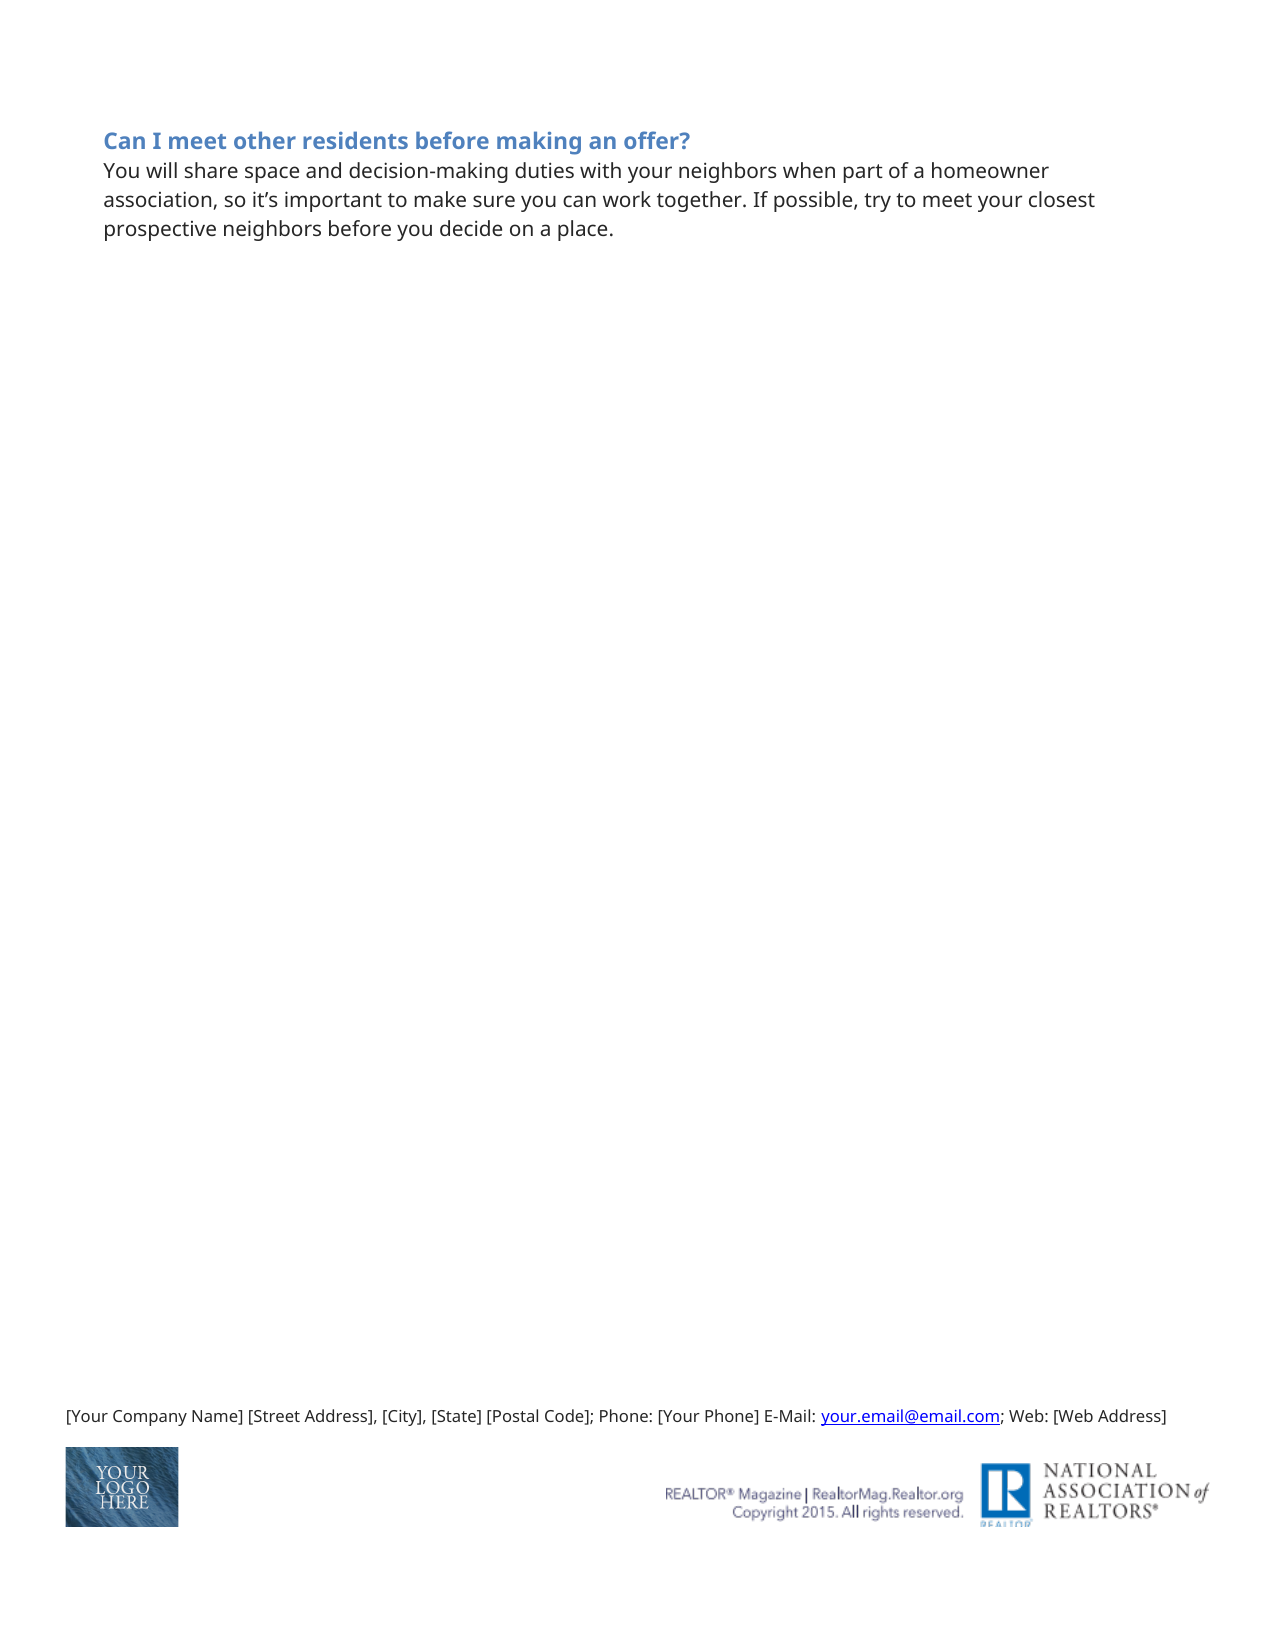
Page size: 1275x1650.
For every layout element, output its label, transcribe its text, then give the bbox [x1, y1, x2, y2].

text Can I meet other residents before making an offer? You will share space and decision-making duties with your neighbors when part of a homeowner association, so it’s important to make sure you can work together. If possible, try to meet your closest prospective neighbors before you decide on a place. [103, 126, 1116, 243]
picture [65, 1447, 179, 1527]
